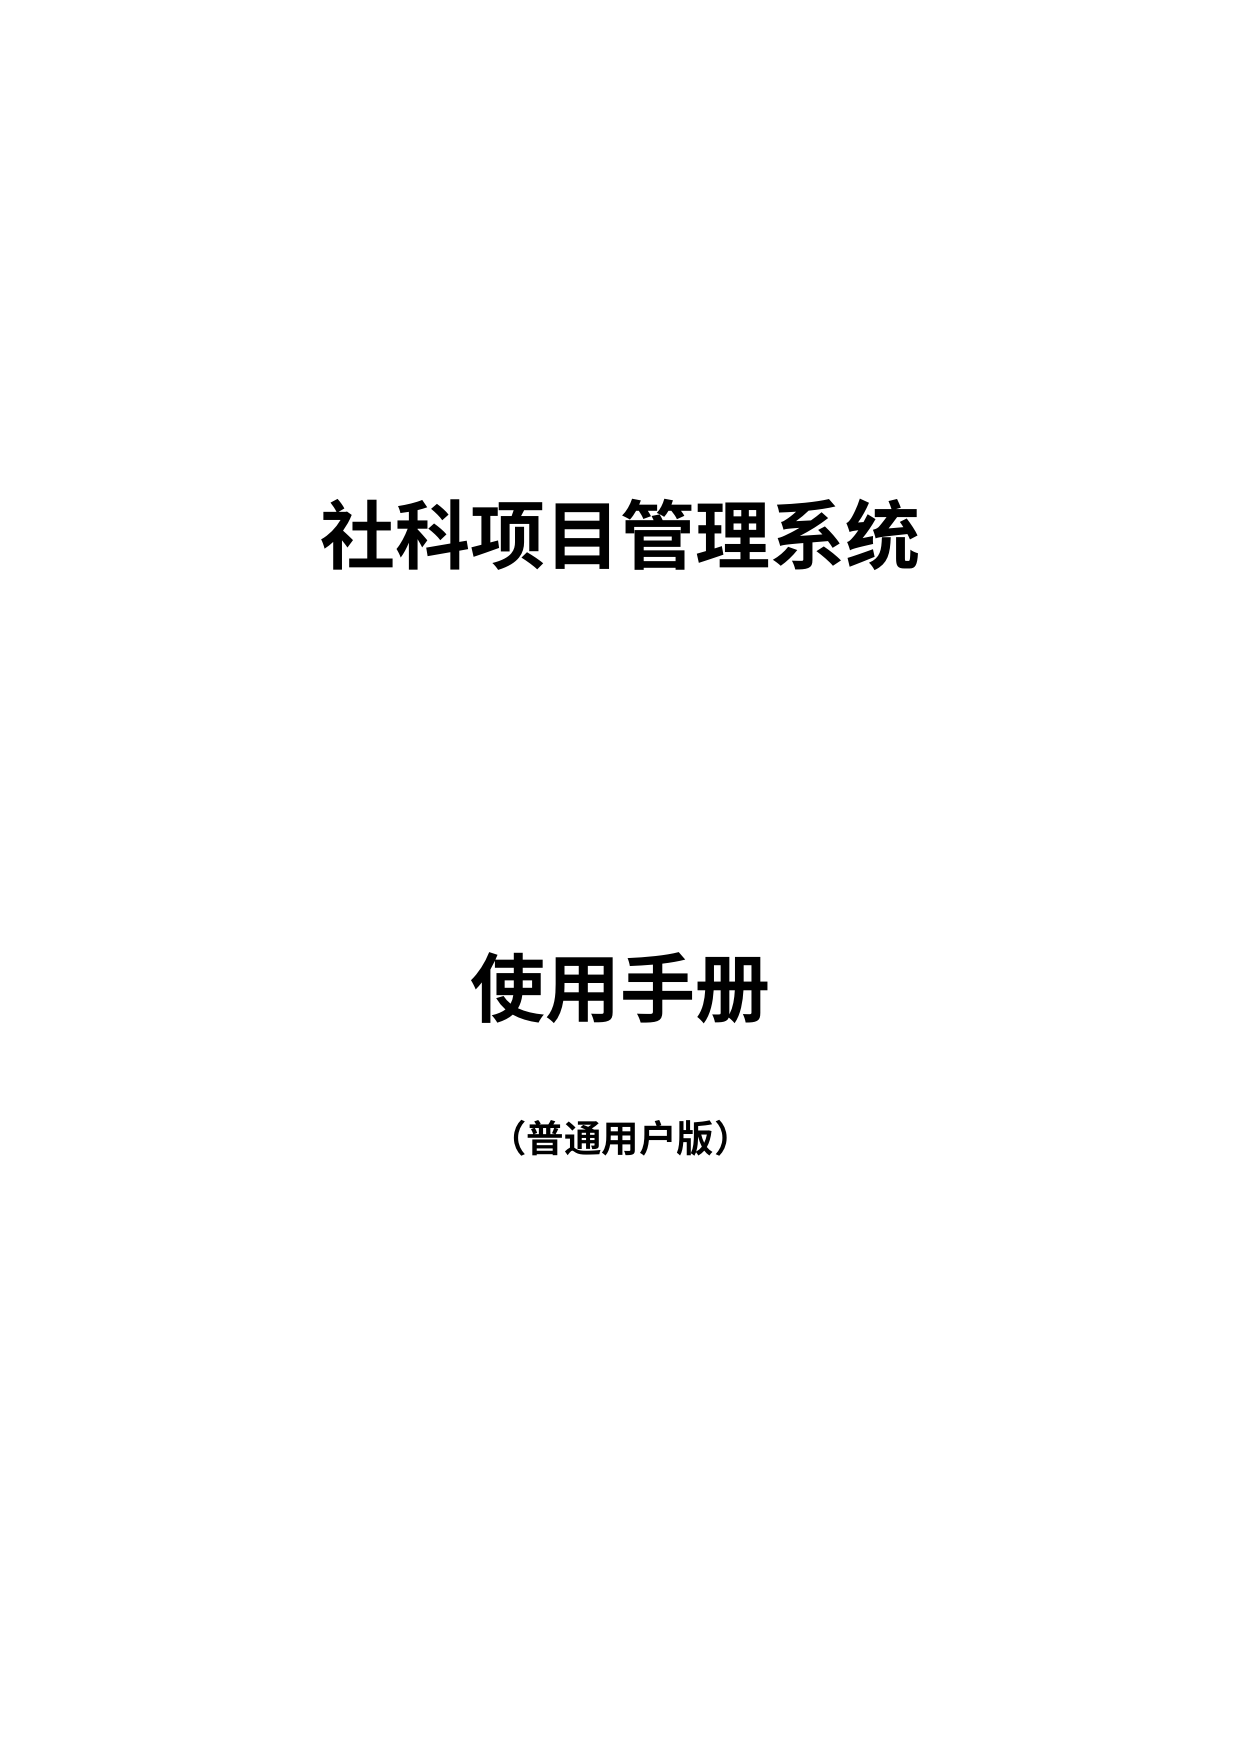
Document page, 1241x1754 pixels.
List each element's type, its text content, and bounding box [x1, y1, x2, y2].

text （普通用户版） [187, 1103, 1053, 1168]
text 社科项目管理系统 [187, 466, 1053, 596]
text 使用手册 [187, 919, 1053, 1049]
